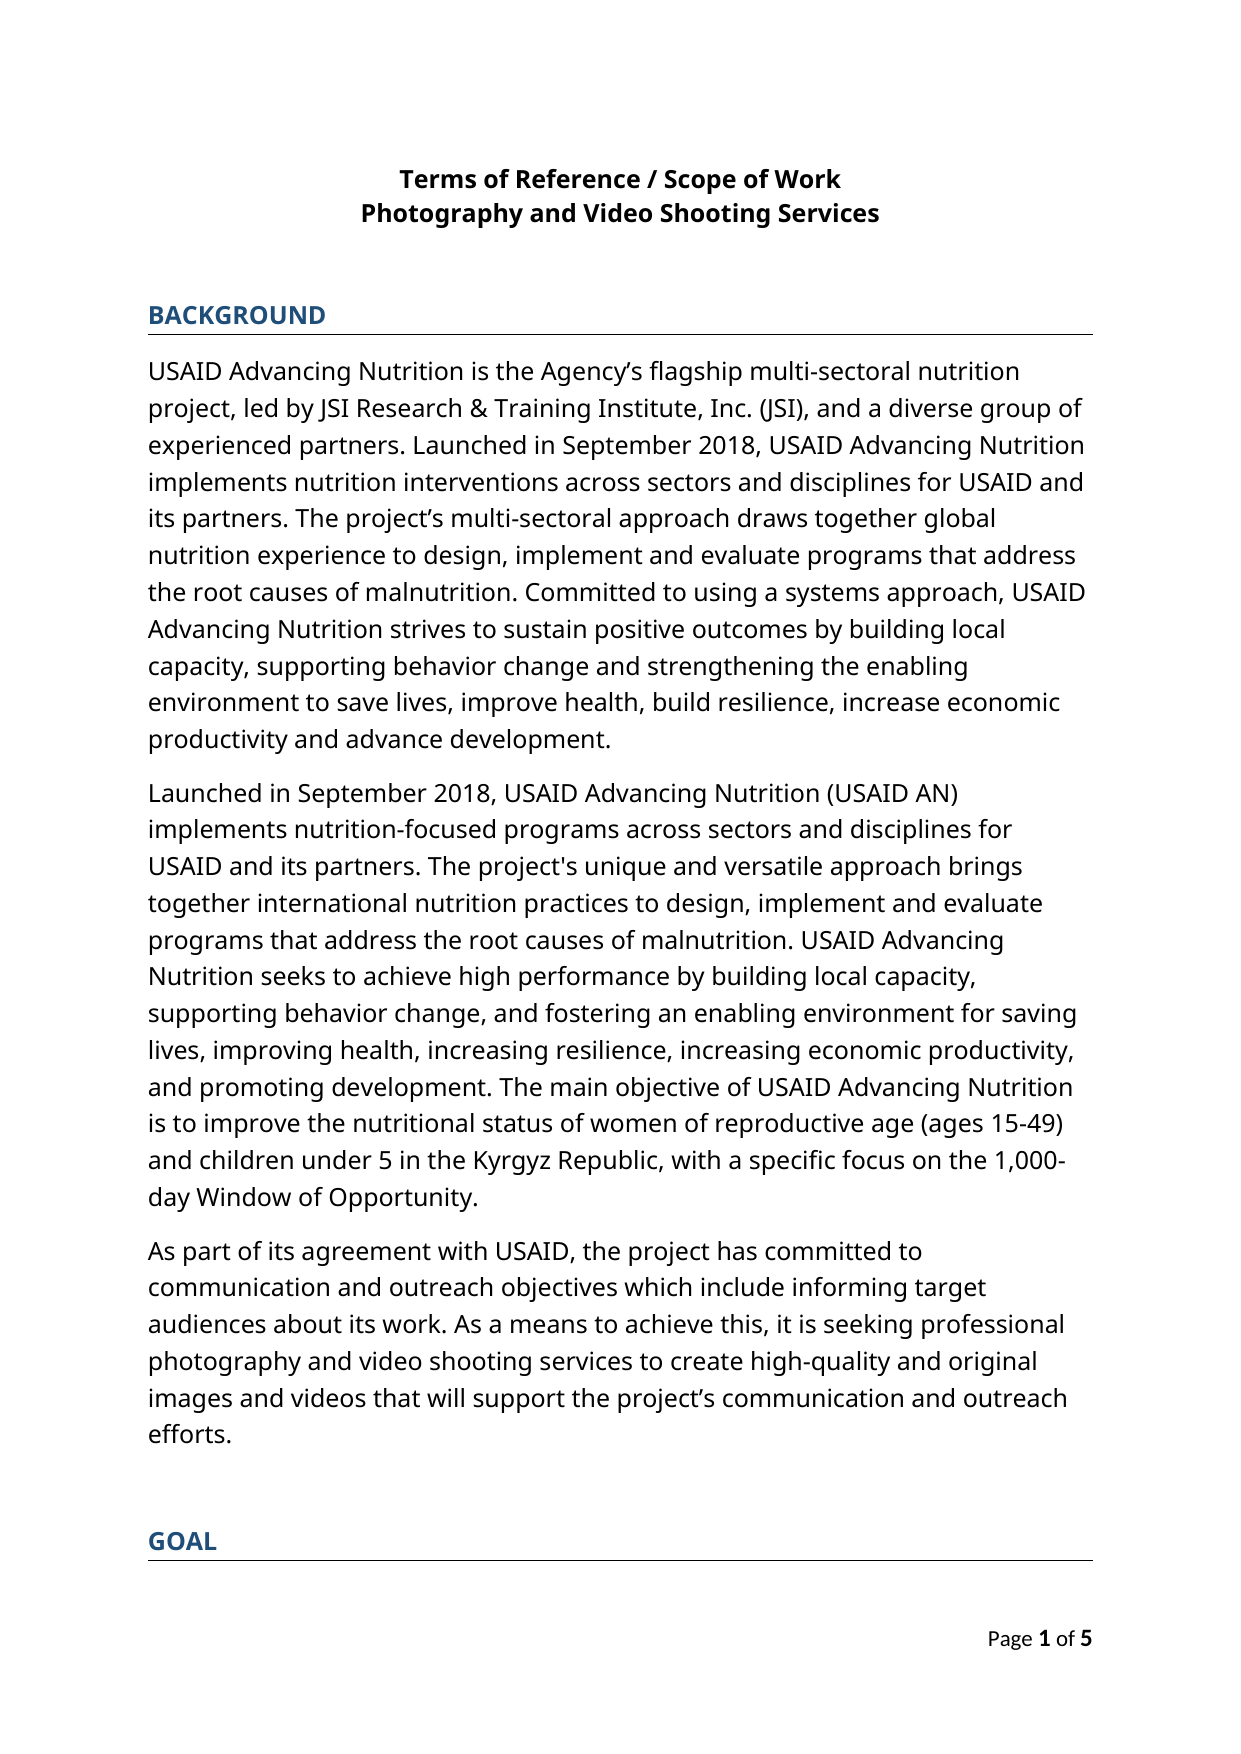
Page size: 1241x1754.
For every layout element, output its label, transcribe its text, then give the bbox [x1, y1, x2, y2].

text As part of its agreement with USAID, the project has committed to communication and outreach objectives which include informing target audiences about its work. As a means to achieve this, it is seeking professional photography and video shooting services to create high-quality and original images and videos that will support the project’s communication and outreach efforts. [148, 1233, 1093, 1451]
text Launched in September 2018, USAID Advancing Nutrition (USAID AN) implements nutrition-focused programs across sectors and disciplines for USAID and its partners. The project's unique and versatile approach brings together international nutrition practices to design, implement and evaluate programs that address the root causes of malnutrition. USAID Advancing Nutrition seeks to achieve high performance by building local capacity, supporting behavior change, and fostering an enabling environment for saving lives, improving health, increasing resilience, increasing economic productivity, and promoting development. The main objective of USAID Advancing Nutrition is to improve the nutritional status of women of reproductive age (ages 15-49) and children under 5 in the Kyrgyz Republic, with a specific focus on the 1,000-day Window of Opportunity. [148, 775, 1093, 1214]
text GOAL [148, 1524, 1093, 1560]
text USAID Advancing Nutrition is the Agency’s flagship multi-sectoral nutrition project, led by JSI Research & Training Institute, Inc. (JSI), and a diverse group of experienced partners. Launched in September 2018, USAID Advancing Nutrition implements nutrition interventions across sectors and disciplines for USAID and its partners. The project’s multi-sectoral approach draws together global nutrition experience to design, implement and evaluate programs that address the root causes of malnutrition. Committed to using a systems approach, USAID Advancing Nutrition strives to sustain positive outcomes by building local capacity, supporting behavior change and strengthening the enabling environment to save lives, improve health, build resilience, increase economic productivity and advance development. [148, 354, 1093, 756]
text Photography and Video Shooting Services [148, 195, 1093, 229]
text BACKGROUND [148, 297, 1093, 334]
text Terms of Reference / Scope of Work [148, 161, 1093, 195]
